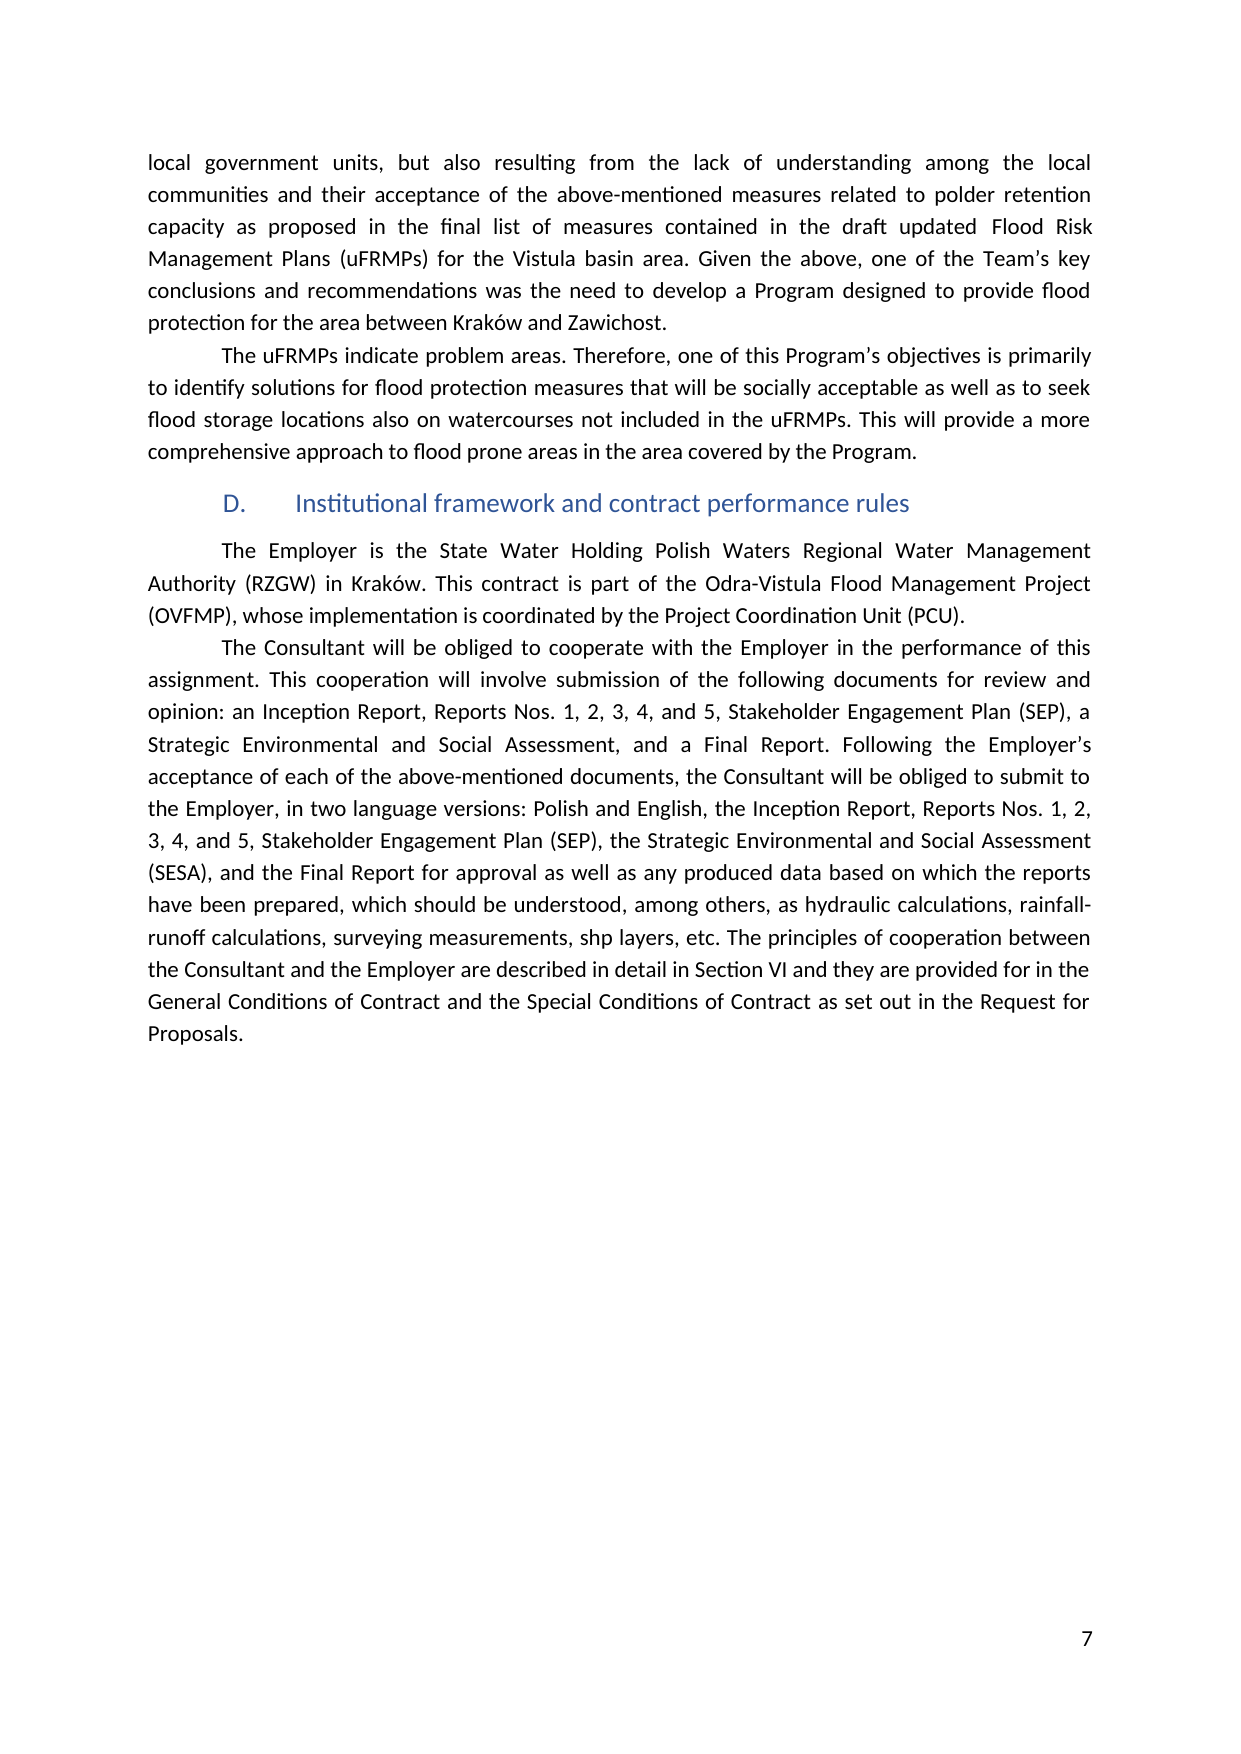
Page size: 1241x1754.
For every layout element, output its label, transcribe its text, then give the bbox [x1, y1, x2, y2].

subtitle Institutional framework and contract performance rules [223, 486, 1093, 519]
text The Employer is the State Water Holding Polish Waters Regional Water Management Authority (RZGW) in Kraków. This contract is part of the Odra-Vistula Flood Management Project (OVFMP), whose implementation is coordinated by the Project Coordination Unit (PCU). [148, 537, 1093, 629]
text The uFRMPs indicate problem areas. Therefore, one of this Program’s objectives is primarily to identify solutions for flood protection measures that will be socially acceptable as well as to seek flood storage locations also on watercourses not included in the uFRMPs. This will provide a more comprehensive approach to flood prone areas in the area covered by the Program. [148, 341, 1093, 465]
text The Consultant will be obliged to cooperate with the Employer in the performance of this assignment. This cooperation will involve submission of the following documents for review and opinion: an Inception Report, Reports Nos. 1, 2, 3, 4, and 5, Stakeholder Engagement Plan (SEP), a Strategic Environmental and Social Assessment, and a Final Report. Following the Employer’s acceptance of each of the above-mentioned documents, the Consultant will be obliged to submit to the Employer, in two language versions: Polish and English, the Inception Report, Reports Nos. 1, 2, 3, 4, and 5, Stakeholder Engagement Plan (SEP), the Strategic Environmental and Social Assessment (SESA), and the Final Report for approval as well as any produced data based on which the reports have been prepared, which should be understood, among others, as hydraulic calculations, rainfall-runoff calculations, surveying measurements, shp layers, etc. The principles of cooperation between the Consultant and the Employer are described in detail in Section VI and they are provided for in the General Conditions of Contract and the Special Conditions of Contract as set out in the Request for Proposals. [148, 633, 1093, 1047]
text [148, 148, 1093, 337]
